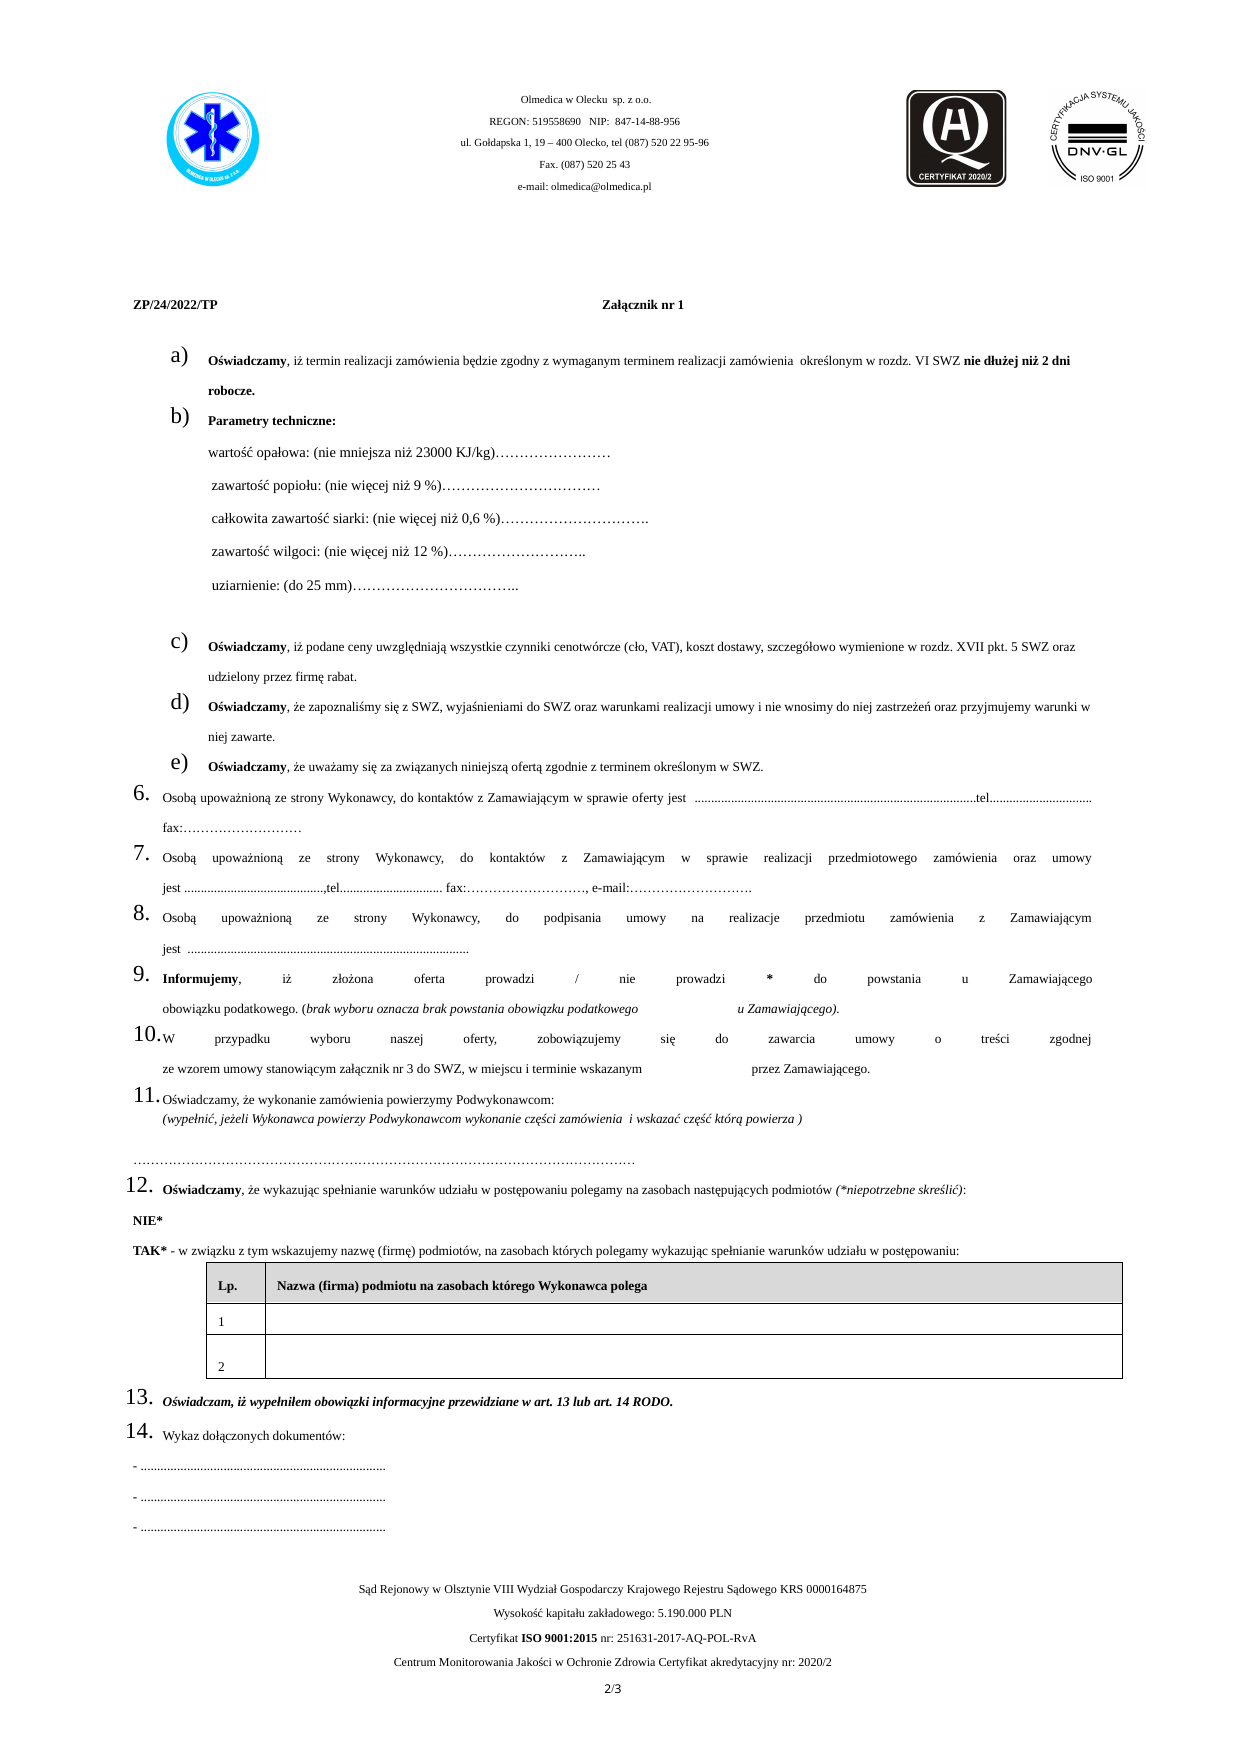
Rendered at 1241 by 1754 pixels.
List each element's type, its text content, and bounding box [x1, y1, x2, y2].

table_header Lp. [207, 1263, 265, 1302]
text TAK* - w związku z tym wskazujemy nazwę (firmę) podmiotów, na zasobach których polegamy wykazując spełnianie warunków udziału w postępowaniu: [133, 1232, 1093, 1258]
list Oświadczamy, iż podane ceny uwzględniają wszystkie czynniki cenotwórcze (cło, VAT), koszt dostawy, szczegółowo wymienione w rozdz. XVII pkt. 5 SWZ oraz udzielony przez firmę rabat. [170, 627, 1093, 684]
list Oświadczam, iż wypełniłem obowiązki informacyjne przewidziane w art. 13 lub art. 14 RODO. [125, 1383, 1093, 1409]
text NIE* [133, 1201, 1093, 1228]
list W przypadku wyboru naszej oferty, zobowiązujemy się do zawarcia umowy o treści zgodnej ze wzorem umowy stanowiącym załącznik nr 3 do SWZ, w miejscu i terminie wskazanym przez Zamawiającego. [133, 1020, 1093, 1077]
list Osobą upoważnioną ze strony Wykonawcy, do podpisania umowy na realizacje przedmiotu zamówienia z Zamawiającym jest ..................................................................................... [133, 899, 1093, 956]
list Oświadczamy, że zapoznaliśmy się z SWZ, wyjaśnieniami do SWZ oraz warunkami realizacji umowy i nie wnosimy do niej zastrzeżeń oraz przyjmujemy warunki w niej zawarte. [170, 688, 1093, 744]
picture [158, 87, 268, 190]
text …………………………………………………………………………………………………… [133, 1141, 1093, 1167]
picture [906, 90, 1007, 187]
list Oświadczamy, że uważamy się za związanych niniejszą ofertą zgodnie z terminem określonym w SWZ. [170, 748, 1093, 775]
table_cell 1 [207, 1304, 265, 1334]
list Osobą upoważnioną ze strony Wykonawcy, do kontaktów z Zamawiającym w sprawie oferty jest .....................................................................................tel............................... fax:……………………… [133, 778, 1093, 835]
list zawartość wilgoci: (nie więcej niż 12 %)……………………….. [208, 531, 1093, 560]
text (wypełnić, jeżeli Wykonawca powierzy Podwykonawcom wykonanie części zamówienia i wskazać część którą powierza ) [162, 1111, 1093, 1137]
text - .......................................................................... [133, 1478, 1093, 1504]
list uziarnienie: (do 25 mm)…………………………….. [208, 564, 1093, 593]
list zawartość popiołu: (nie więcej niż 9 %)…………………………… [208, 465, 1093, 494]
table_header Nazwa (firma) podmiotu na zasobach którego Wykonawca polega [266, 1263, 1122, 1302]
list Osobą upoważnioną ze strony Wykonawcy, do kontaktów z Zamawiającym w sprawie realizacji przedmiotowego zamówienia oraz umowy jest ..........................................,tel............................... fax:………………………, e-mail:………………………. [133, 839, 1093, 896]
list Oświadczamy, że wykazując spełnianie warunków udziału w postępowaniu polegamy na zasobach następujących podmiotów (*niepotrzebne skreślić): [125, 1171, 1093, 1198]
list Parametry techniczne: [170, 402, 1093, 428]
text - .......................................................................... [133, 1508, 1093, 1534]
list całkowita zawartość siarki: (nie więcej niż 0,6 %)…………………………. [208, 498, 1093, 527]
list Oświadczamy, iż termin realizacji zamówienia będzie zgodny z wymaganym terminem realizacji zamówienia określonym w rozdz. VI SWZ nie dłużej niż 2 dni robocze. [170, 342, 1093, 398]
table_cell [266, 1304, 1122, 1334]
list Wykaz dołączonych dokumentów: [125, 1417, 1093, 1443]
list Informujemy, iż złożona oferta prowadzi / nie prowadzi * do powstania u Zamawiającego obowiązku podatkowego. (brak wyboru oznacza brak powstania obowiązku podatkowego u Zamawiającego). [133, 960, 1093, 1016]
text - .......................................................................... [133, 1447, 1093, 1474]
table_cell [266, 1335, 1122, 1378]
picture [1047, 88, 1148, 189]
text wartość opałowa: (nie mniejsza niż 23000 KJ/kg)…………………… [208, 432, 1093, 461]
list Oświadczamy, że wykonanie zamówienia powierzymy Podwykonawcom: [133, 1081, 1093, 1107]
table_cell 2 [207, 1335, 265, 1378]
